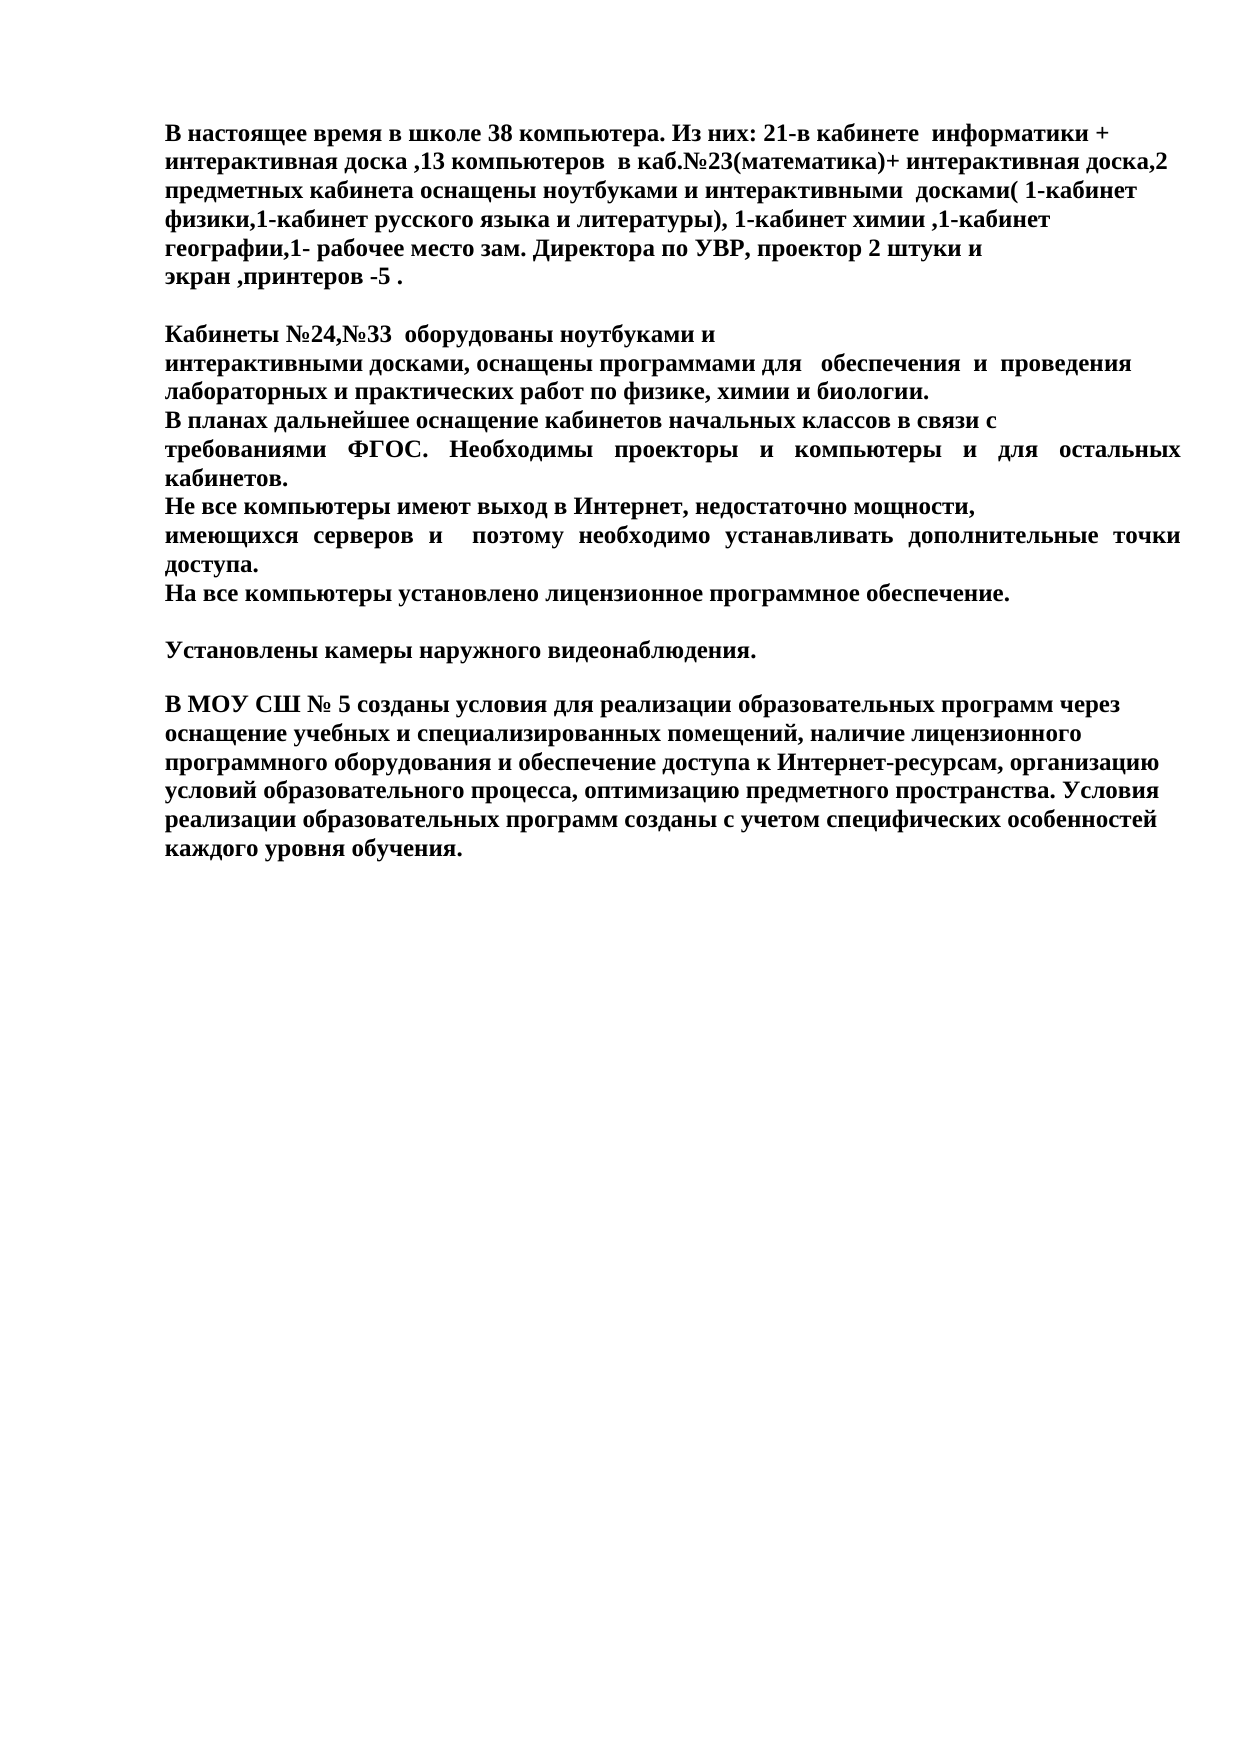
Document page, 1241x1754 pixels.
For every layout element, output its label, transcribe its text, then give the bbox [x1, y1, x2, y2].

text каждого уровня обучения. [164, 833, 1182, 862]
text В МОУ СШ № 5 созданы условия для реализации образовательных программ через [164, 689, 1182, 718]
text На все компьютеры установлено лицензионное программное обеспечение. [164, 578, 1182, 606]
text В планах дальнейшее оснащение кабинетов начальных классов в связи с [164, 405, 1182, 434]
text Не все компьютеры имеют выход в Интернет, недостаточно мощности, [164, 491, 1182, 520]
text оснащение учебных и специализированных помещений, наличие лицензионного [164, 718, 1182, 747]
text имеющихся серверов и поэтому необходимо устанавливать дополнительные точки доступа. [164, 520, 1182, 578]
text программного оборудования и обеспечение доступа к Интернет-ресурсам, организацию [164, 747, 1182, 775]
text лабораторных и практических работ по физике, химии и биологии. [164, 376, 1182, 405]
text Установлены камеры наружного видеонаблюдения. [164, 635, 1182, 664]
text требованиями ФГОС. Необходимы проекторы и компьютеры и для остальных кабинетов. [164, 434, 1182, 491]
text В настоящее время в школе 38 компьютера. Из них: 21-в кабинете информатики + интерактивная доска ,13 компьютеров в каб.№23(математика)+ интерактивная доска,2 предметных кабинета оснащены ноутбуками и интерактивными досками( 1-кабинет физики,1-кабинет русского языка и литературы), 1-кабинет химии ,1-кабинет географии,1- рабочее место зам. Директора по УВР, проектор 2 штуки и экран ,принтеров -5 . [164, 118, 1182, 290]
text условий образовательного процесса, оптимизацию предметного пространства. Условия [164, 775, 1182, 804]
text интерактивными досками, оснащены программами для обеспечения и проведения [164, 348, 1182, 376]
text Кабинеты №24,№33 оборудованы ноутбуками и [164, 319, 1182, 348]
text реализации образовательных программ созданы с учетом специфических особенностей [164, 804, 1182, 833]
